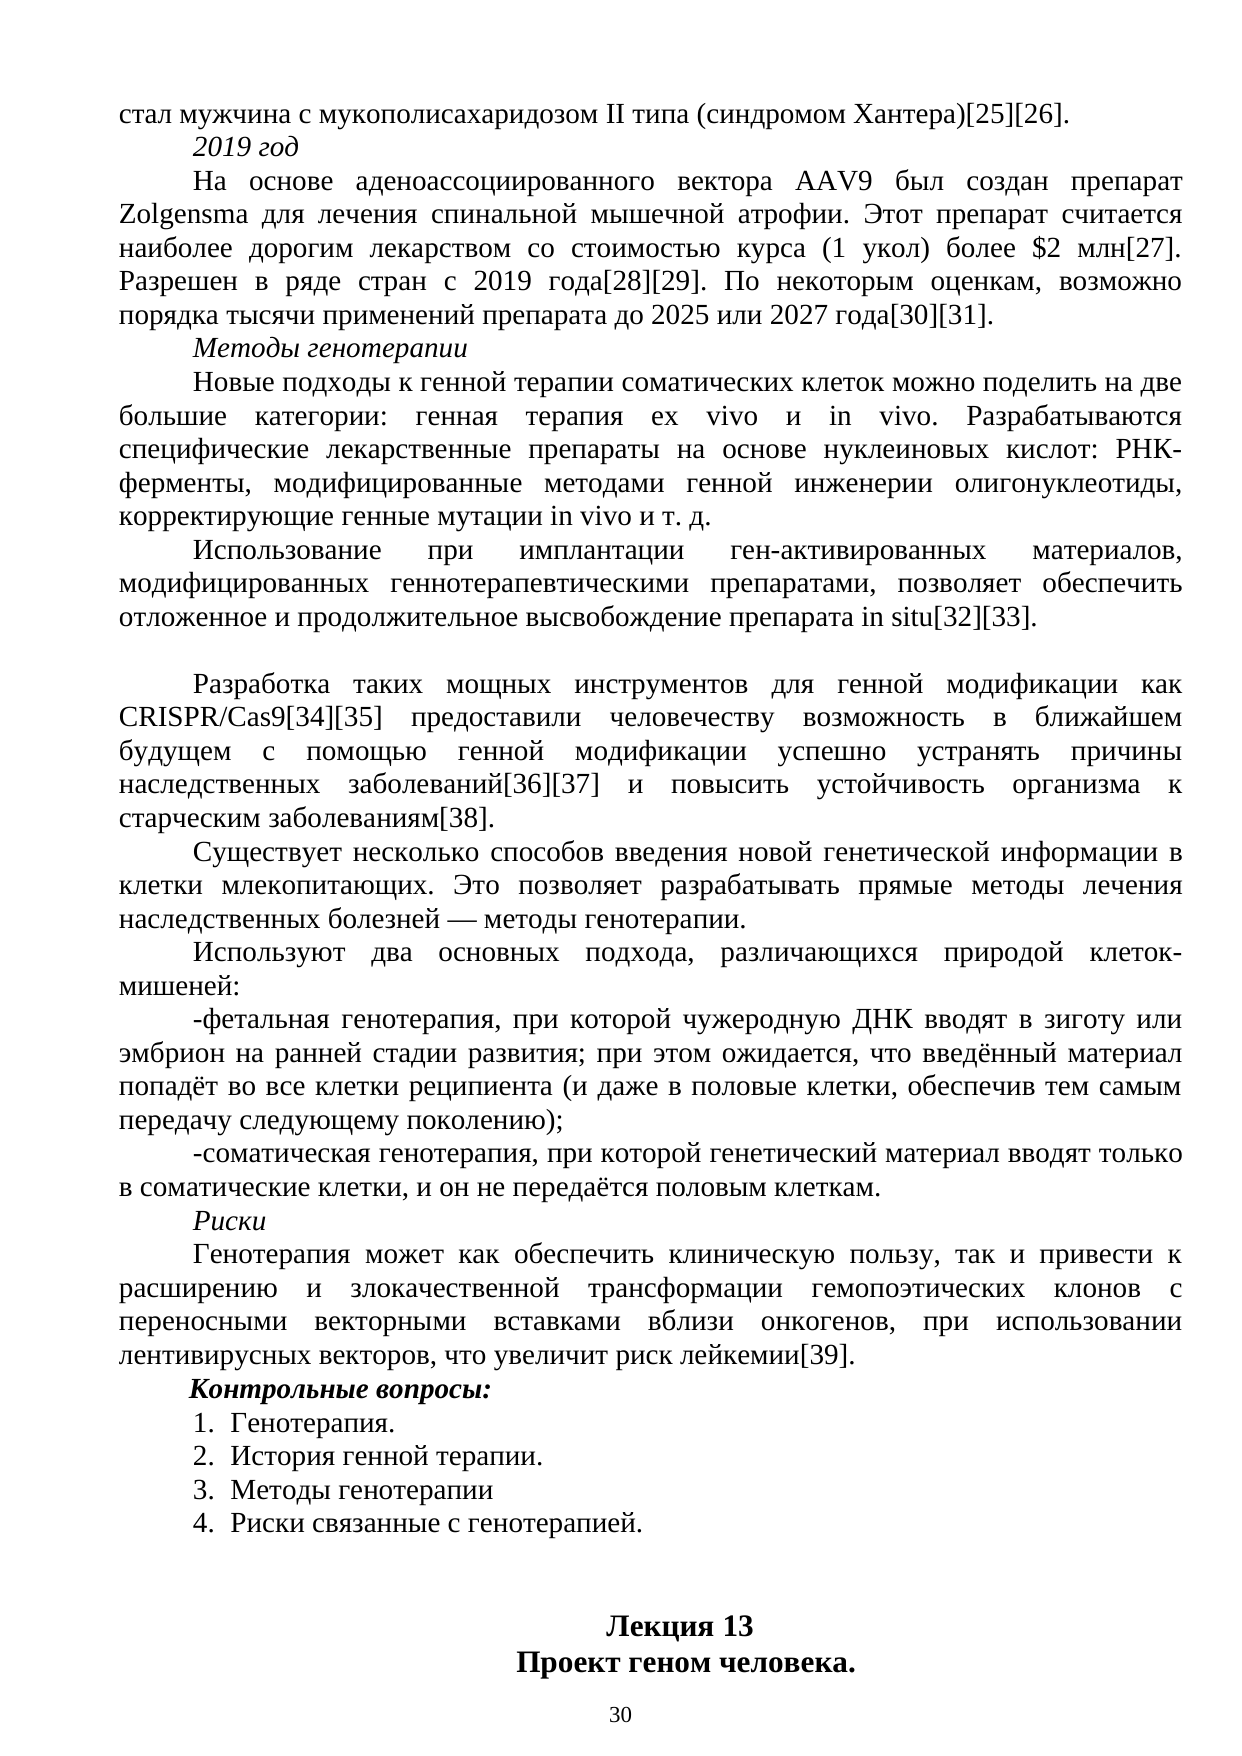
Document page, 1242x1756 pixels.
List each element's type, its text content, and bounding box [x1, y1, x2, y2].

text На основе аденоассоциированного вектора AAV9 был создан препарат Zolgensma для лечения спинальной мышечной атрофии. Этот препарат считается наиболее дорогим лекарством со стоимостью курса (1 укол) более $2 млн[27]. Разрешен в ряде стран с 2019 года[28][29]. По некоторым оценкам, возможно порядка тысячи применений препарата до 2025 или 2027 года[30][31]. [119, 163, 1183, 331]
text Использование при имплантации ген-активированных материалов, модифицированных геннотерапевтическими препаратами, позволяет обеспечить отложенное и продолжительное высвобождение препарата in situ[32][33]. [119, 532, 1183, 632]
text Проект геном человека. [130, 1644, 1183, 1679]
text Лекция 13 [189, 1607, 1171, 1643]
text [119, 96, 1183, 129]
text -соматическая генотерапия, при которой генетический материал вводят только в соматические клетки, и он не передаётся половым клеткам. [119, 1136, 1183, 1203]
text -фетальная генотерапия, при которой чужеродную ДНК вводят в зиготу или эмбрион на ранней стадии развития; при этом ожидается, что введённый материал попадёт во все клетки реципиента (и даже в половые клетки, обеспечив тем самым передачу следующему поколению); [119, 1001, 1183, 1136]
list Методы генотерапии [193, 1472, 1183, 1505]
list История генной терапии. [193, 1438, 1183, 1472]
list Генотерапия. [193, 1405, 1183, 1438]
text Новые подходы к генной терапии соматических клеток можно поделить на две большие категории: генная терапия ex vivo и in vivo. Разрабатываются специфические лекарственные препараты на основе нуклеиновых кислот: РНК-ферменты, модифицированные методами генной инженерии олигонуклеотиды, корректирующие генные мутации in vivo и т. д. [119, 364, 1183, 532]
list Риски связанные с генотерапией. [193, 1505, 1183, 1539]
text Методы генотерапии [119, 331, 1183, 364]
text Разработка таких мощных инструментов для генной модификации как CRISPR/Cas9[34][35] предоставили человечеству возможность в ближайшем будущем с помощью генной модификации успешно устранять причины наследственных заболеваний[36][37] и повысить устойчивость организма к старческим заболеваниям[38]. [119, 666, 1183, 834]
text Используют два основных подхода, различающихся природой клеток-мишеней: [119, 934, 1183, 1001]
text 2019 год [119, 129, 1183, 163]
text Контрольные вопросы: [130, 1371, 1183, 1405]
text Риски [119, 1203, 1183, 1236]
text Генотерапия может как обеспечить клиническую пользу, так и привести к расширению и злокачественной трансформации гемопоэтических клонов с переносными векторными вставками вблизи онкогенов, при использовании лентивирусных векторов, что увеличит риск лейкемии[39]. [119, 1236, 1183, 1370]
text Существует несколько способов введения новой генетической информации в клетки млекопитающих. Это позволяет разрабатывать прямые методы лечения наследственных болезней — методы генотерапии. [119, 834, 1183, 934]
